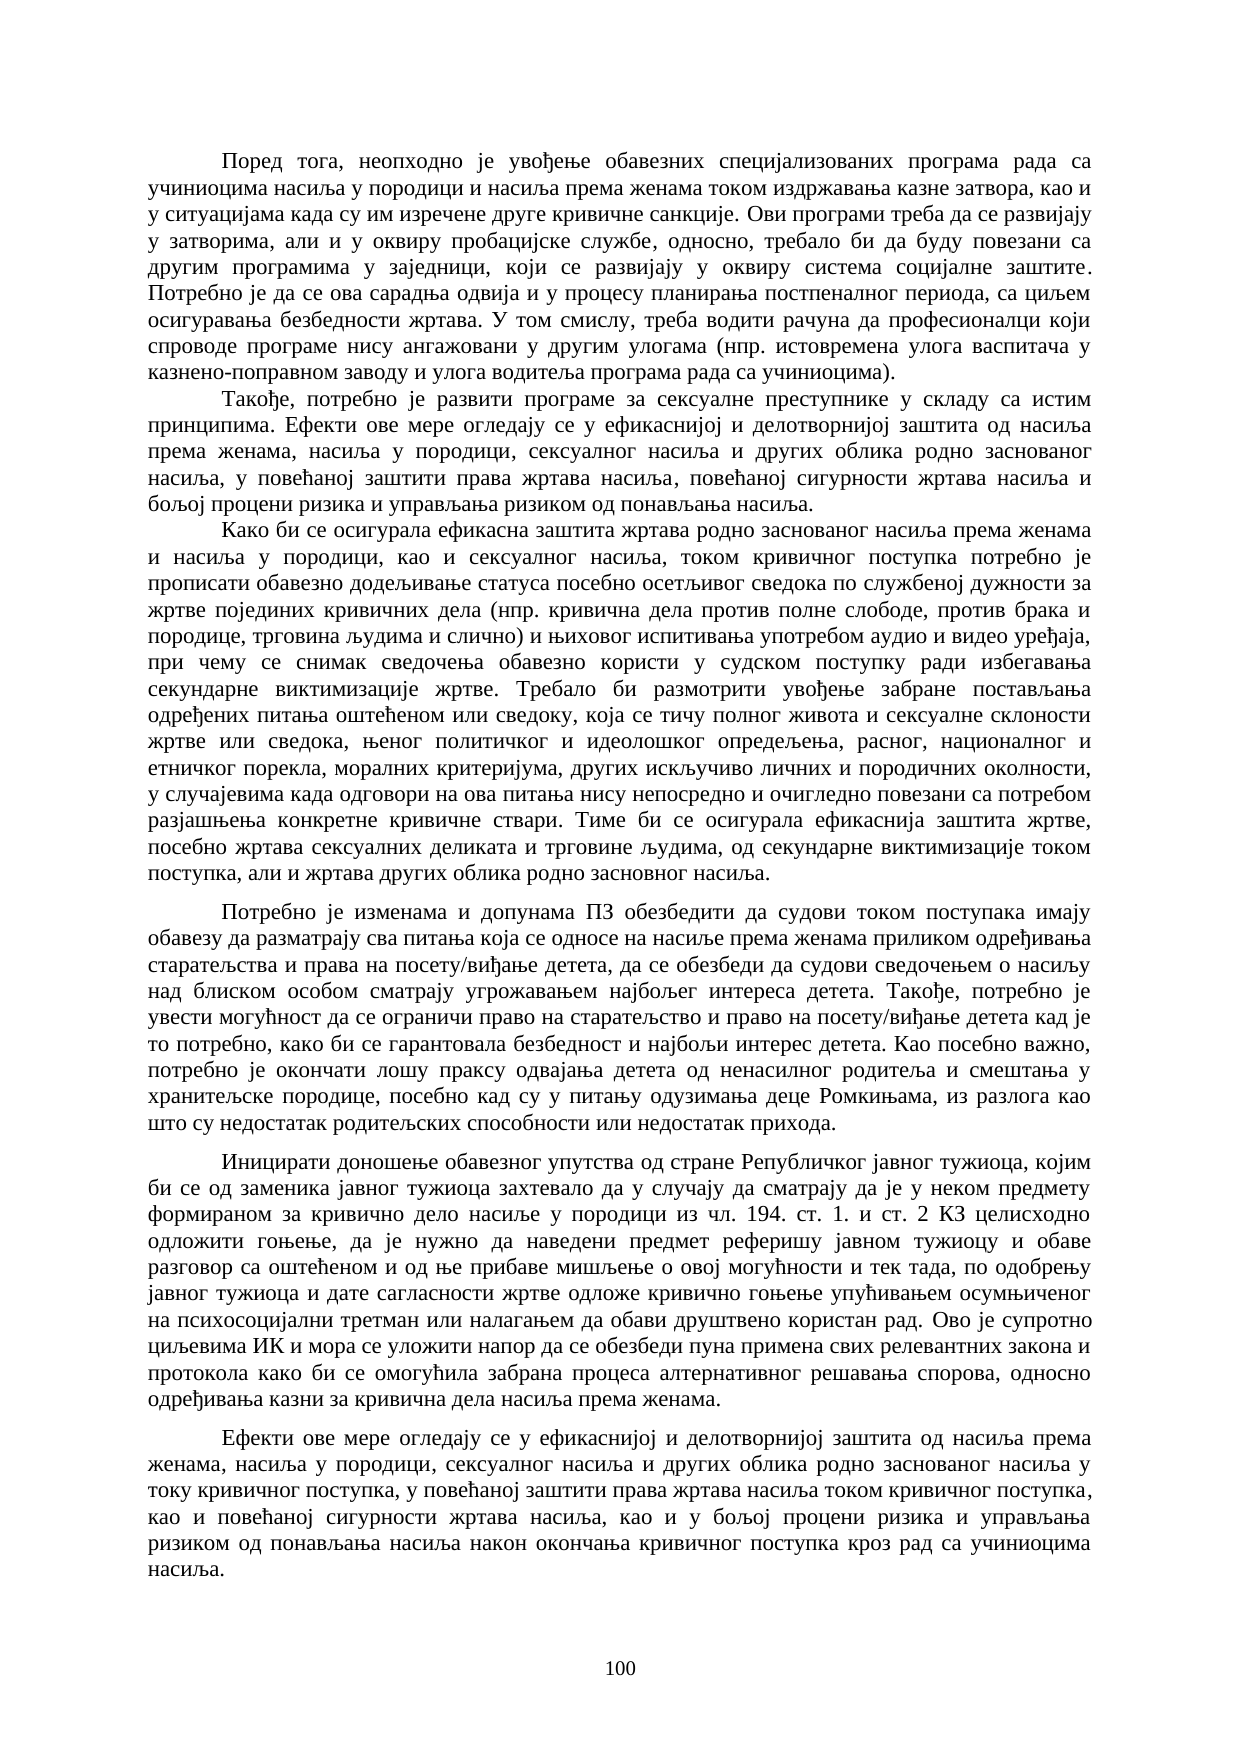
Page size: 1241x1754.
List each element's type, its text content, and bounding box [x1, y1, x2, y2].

text Како би се осигурала ефикасна заштита жртава родно заснованог насиља према женама и насиља у породици, као и сексуалног насиља, током кривичног поступка потребно је прописати обавезно додељивање статуса посебно осетљивог сведока по службеној дужности за жртве појединих кривичних дела (нпр. кривична дела против полне слободе, против брака и породице, трговина људима и слично) и њиховог испитивања употребом аудио и видео уређаја, при чему се снимак сведочења обавезно користи у судском поступку ради избегавања секундарне виктимизације жртве. Требало би размотрити увођење забране постављања одређених питања оштећеном или сведоку, која се тичу полног живота и сексуалне склоности жртве или сведока, њеног политичког и идеолошког опредељења, расног, националног и етничког порекла, моралних критеријума, других искључиво личних и породичних околности, у случајевима када одговори на ова питања нису непосредно и очигледно повезани са потребом разјашњења конкретне кривичне ствари. Тиме би се осигурала ефикаснија заштита жртве, посебно жртава сексуалних деликата и трговине људима, од секундарне виктимизације током поступка, али и жртава других облика родно засновног насиља. [148, 517, 1093, 886]
text Иницирати доношење обавезног упутства од стране Републичког јавног тужиоца, којим би се од заменика јавног тужиоца захтевало да у случају да сматрају да је у неком предмету формираном за кривично дело насиље у породици из чл. 194. ст. 1. и ст. 2 КЗ целисходно одложити гоњење, да је нужно да наведени предмет реферишу јавном тужиоцу и обаве разговор са оштећеном и од ње прибаве мишљење о овој могућности и тек тада, по одобрењу јавног тужиоца и дате сагласности жртве одложе кривично гоњење упућивањем осумњиченог на психосоцијални третман или налагањем да обави друштвено користан рад. Ово је супротно циљевима ИК и мора се уложити напор да се обезбеди пуна примена свих релевантних закона и протокола како би се омогућила забрана процеса алтернативног решавања спорова, односно одређивања казни за кривична дела насиља према женама. [148, 1148, 1093, 1411]
text Поред тога, неопходно је увођење обавезних специјализованих програма рада са учиниоцима насиља у породици и насиља према женама током издржавања казне затвора, као и у ситуацијама када су им изречене друге кривичне санкције. Ови програми треба да се развијају у затворима, али и у оквиру пробацијске службе, односно, требало би да буду повезани са другим програмима у заједници, који се развијају у оквиру система социјалне заштите. Потребно је да се ова сарадња одвија и у процесу планирања постпеналног периода, са циљем осигуравања безбедности жртава. У том смислу, треба водити рачуна да професионалци који спроводе програме нису ангажовани у другим улогама (нпр. истовремена улога васпитача у казнено-поправном заводу и улога водитеља програма рада са учиниоцима). [148, 148, 1093, 385]
text Потребно је изменама и допунама ПЗ обезбедити да судови током поступака имају обавезу да разматрају сва питања која се односе на насиље према женама приликом одређивања старатељства и права на посету/виђање детета, да се обезбеди да судови сведочењем о насиљу над блиском особом сматрају угрожавањем најбољег интереса детета. Такође, потребно је увести могућност да се ограничи право на старатељство и право на посету/виђање детета кад је то потребно, како би се гарантовала безбедност и најбољи интерес детета. Као посебно важно, потребно је окончати лошу праксу одвајања детета од ненасилног родитеља и смештања у хранитељске породице, посебно кад су у питању одузимања деце Ромкињама, из разлога као што су недостатак родитељских способности или недостатак прихода. [148, 898, 1093, 1135]
text Такође, потребно је развити програме за сексуалне преступнике у складу са истим принципима. Ефекти ове мере огледају се у ефикаснијој и делотворнијој заштита од насиља према женама, насиља у породици, сексуалног насиља и других облика родно заснованог насиља, у повећаној заштити права жртава насиља, повећаној сигурности жртава насиља и бољој процени ризика и управљања ризиком од понављања насиља. [148, 385, 1093, 517]
text Ефекти ове мере огледају се у ефикаснијој и делотворнијој заштита од насиља према женама, насиља у породици, сексуалног насиља и других облика родно заснованог насиља у току кривичног поступка, у повећаној заштити права жртава насиља током кривичног поступка, као и повећаној сигурности жртава насиља, као и у бољој процени ризика и управљања ризиком од понављања насиља након окончања кривичног поступка кроз рад са учиниоцима насиља. [148, 1424, 1093, 1582]
